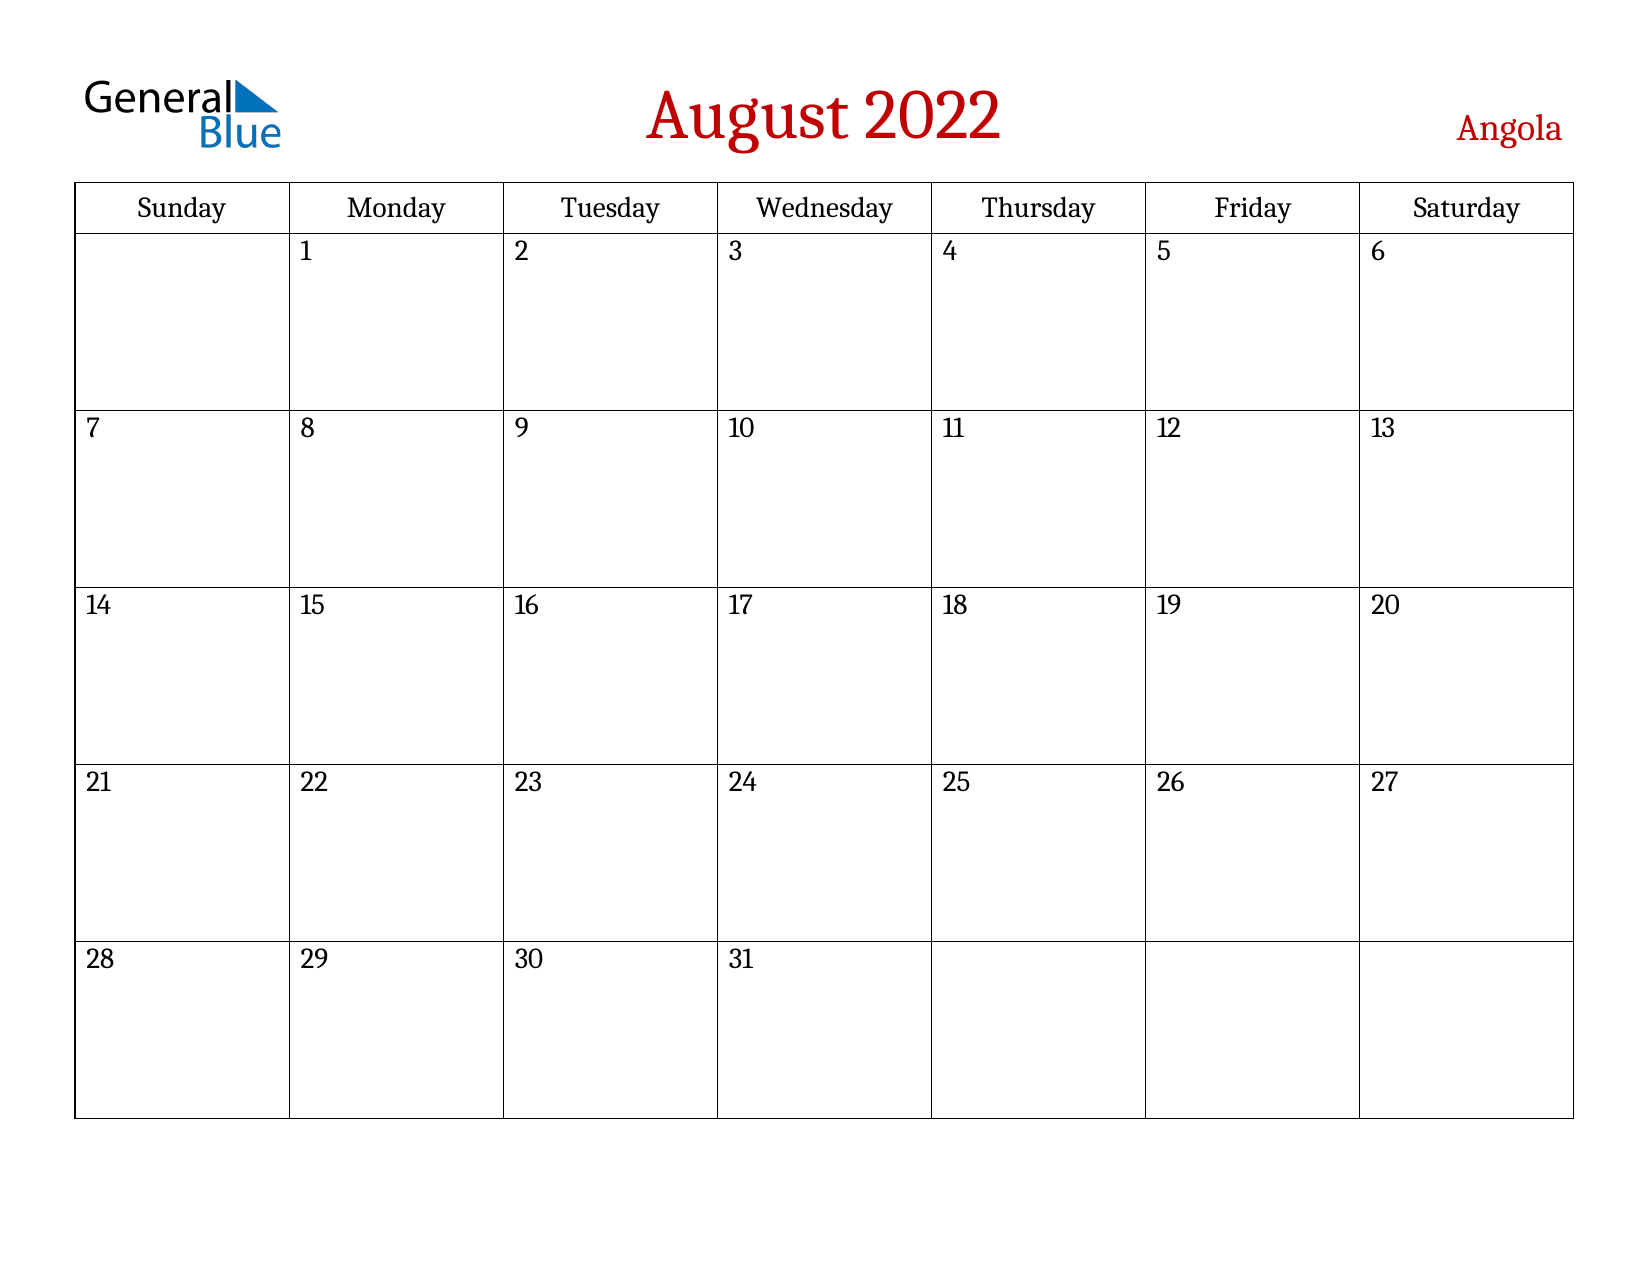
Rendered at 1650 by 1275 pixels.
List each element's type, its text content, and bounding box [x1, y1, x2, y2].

table_cell [76, 275, 289, 410]
table_cell Thursday [932, 183, 1145, 233]
table_cell [504, 806, 717, 941]
table_cell [1360, 452, 1573, 587]
table_cell 13 [1360, 411, 1573, 452]
table_cell [1360, 942, 1573, 983]
table_cell [504, 452, 717, 587]
table_cell [504, 629, 717, 764]
table_cell [1146, 275, 1359, 410]
table_cell 20 [1360, 588, 1573, 629]
table_cell 2 [504, 234, 717, 275]
table_cell 23 [504, 765, 717, 806]
table_cell [1360, 275, 1573, 410]
table_cell Sunday [76, 183, 289, 233]
table_cell [932, 983, 1145, 1118]
table_cell [1146, 942, 1359, 983]
table_cell [76, 234, 289, 275]
table_cell 10 [718, 411, 931, 452]
table_cell [1360, 629, 1573, 764]
table_cell [1146, 452, 1359, 587]
table_cell 21 [76, 765, 289, 806]
table_cell 17 [718, 588, 931, 629]
table_cell 8 [290, 411, 503, 452]
table_cell 1 [290, 234, 503, 275]
table_cell [1146, 983, 1359, 1118]
table_cell [1360, 806, 1573, 941]
table_cell Tuesday [504, 183, 717, 233]
table_cell [718, 983, 931, 1118]
table_cell 28 [76, 942, 289, 983]
table_cell 16 [504, 588, 717, 629]
table_cell 19 [1146, 588, 1359, 629]
table_cell [76, 983, 289, 1118]
table_cell [718, 275, 931, 410]
table_cell Wednesday [718, 183, 931, 233]
table_cell [290, 452, 503, 587]
table_cell 15 [290, 588, 503, 629]
table_cell [1360, 983, 1573, 1118]
table_cell [504, 983, 717, 1118]
table_cell 3 [718, 234, 931, 275]
table_header Angola [1146, 75, 1574, 182]
table_cell [932, 806, 1145, 941]
table_cell 30 [504, 942, 717, 983]
table_header August 2022 [503, 75, 1146, 182]
table_cell 7 [76, 411, 289, 452]
table_cell [932, 942, 1145, 983]
table_cell [290, 983, 503, 1118]
table_cell [290, 275, 503, 410]
table_cell 24 [718, 765, 931, 806]
table_cell 9 [504, 411, 717, 452]
table_cell [76, 629, 289, 764]
table_cell 5 [1146, 234, 1359, 275]
table_cell 25 [932, 765, 1145, 806]
table_header [75, 75, 503, 182]
table_cell [718, 806, 931, 941]
table_cell Monday [290, 183, 503, 233]
table_cell 4 [932, 234, 1145, 275]
table_cell [76, 452, 289, 587]
table_cell [504, 275, 717, 410]
table_cell 11 [932, 411, 1145, 452]
table_cell [932, 452, 1145, 587]
table_cell [718, 452, 931, 587]
table_cell [1146, 806, 1359, 941]
table_cell 31 [718, 942, 931, 983]
table_cell 12 [1146, 411, 1359, 452]
table_cell 6 [1360, 234, 1573, 275]
table_cell [76, 806, 289, 941]
table_cell Saturday [1360, 183, 1573, 233]
picture [85, 80, 281, 148]
table_cell 22 [290, 765, 503, 806]
table_cell 14 [76, 588, 289, 629]
table_cell [718, 629, 931, 764]
table_cell [932, 275, 1145, 410]
table_cell Friday [1146, 183, 1359, 233]
table_cell [290, 629, 503, 764]
table_cell 27 [1360, 765, 1573, 806]
table_cell [1146, 629, 1359, 764]
table_cell [932, 629, 1145, 764]
table_cell 18 [932, 588, 1145, 629]
table_cell [290, 806, 503, 941]
table_cell 29 [290, 942, 503, 983]
table_cell 26 [1146, 765, 1359, 806]
